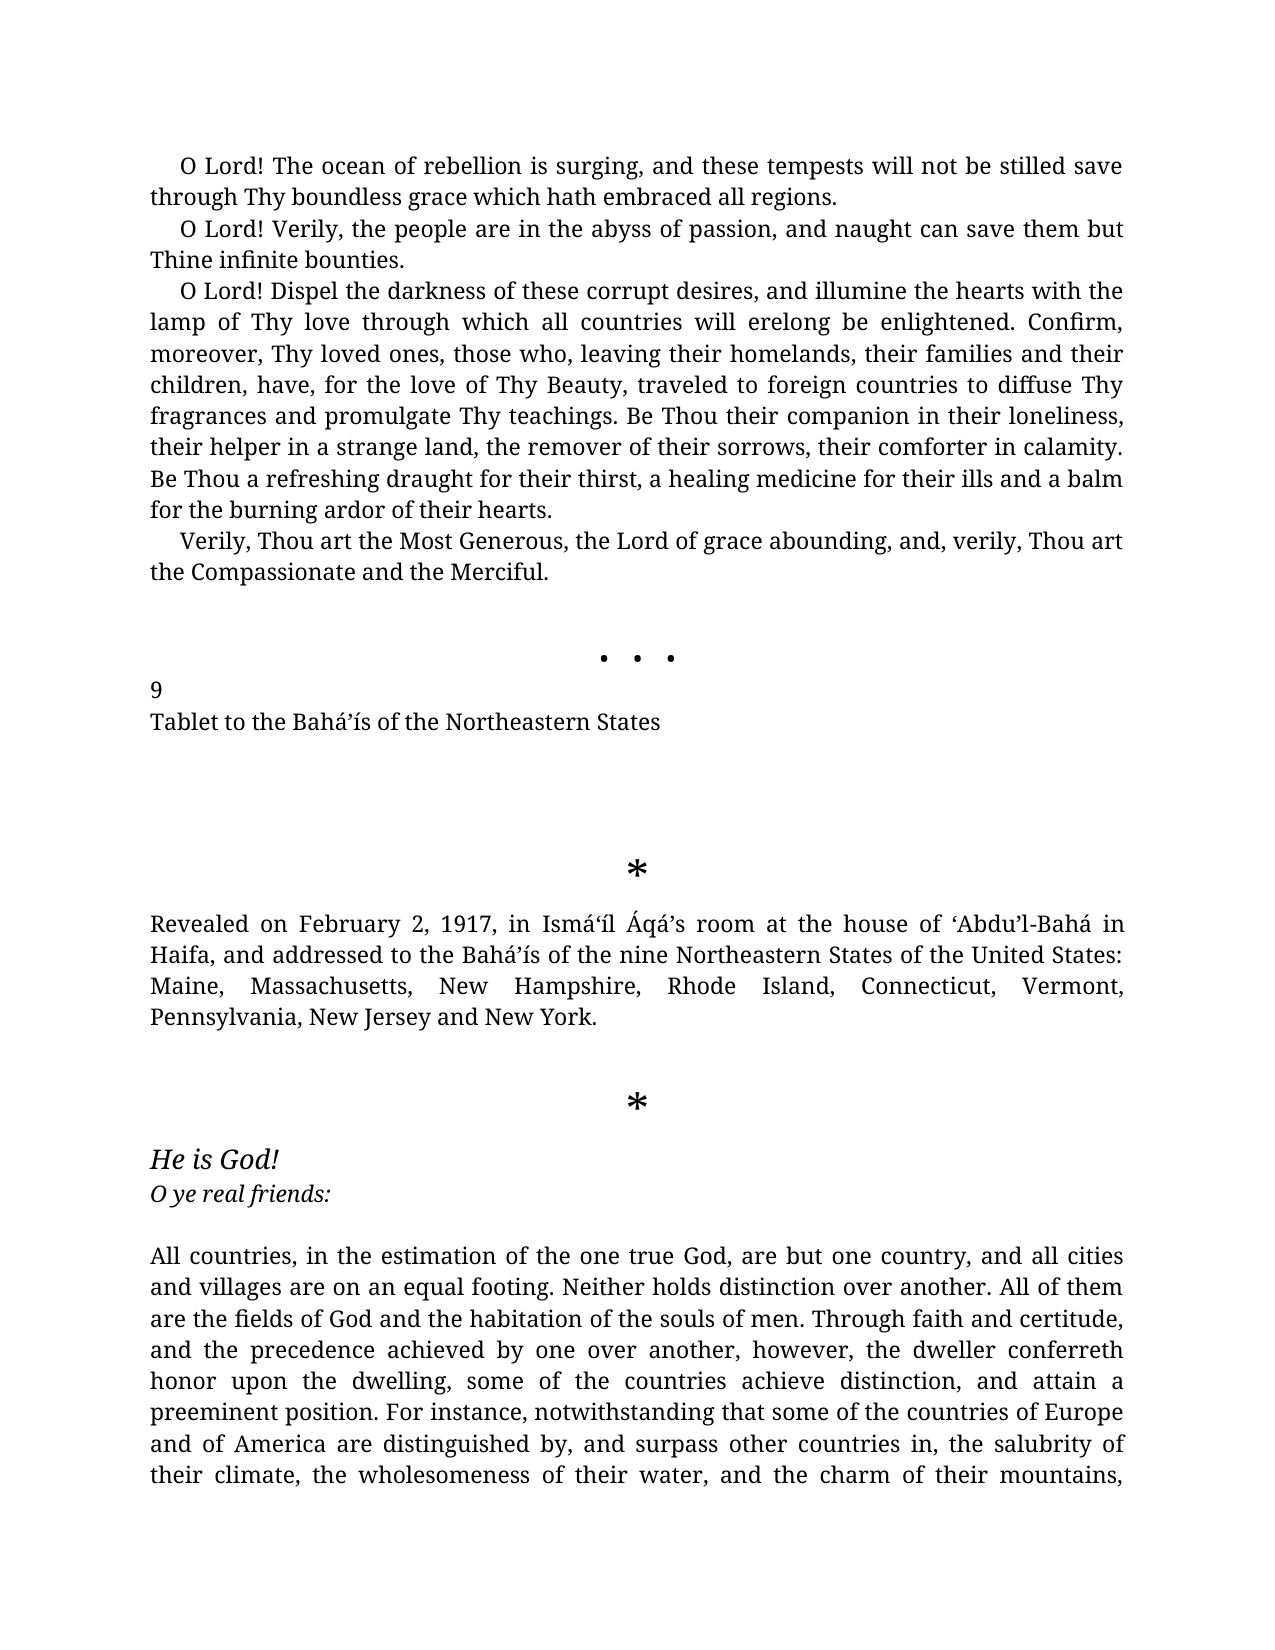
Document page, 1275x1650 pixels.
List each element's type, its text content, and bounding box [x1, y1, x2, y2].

text O Lord! Dispel the darkness of these corrupt desires, and illumine the hearts with the lamp of Thy love through which all countries will erelong be enlightened. Confirm, moreover, Thy loved ones, those who, leaving their homelands, their families and their children, have, for the love of Thy Beauty, traveled to foreign countries to diffuse Thy fragrances and promulgate Thy teachings. Be Thou their companion in their loneliness, their helper in a strange land, the remover of their sorrows, their comforter in calamity. Be Thou a refreshing draught for their thirst, a healing medicine for their ills and a balm for the burning ardor of their hearts. [150, 275, 1125, 525]
text He is God! O ye real friends: [150, 1141, 1125, 1209]
text O Lord! The ocean of rebellion is surging, and these tempests will not be stilled save through Thy boundless grace which hath embraced all regions. [150, 150, 1125, 212]
text O Lord! Verily, the people are in the abyss of passion, and naught can save them but Thine infinite bounties. [150, 212, 1125, 275]
text * [150, 1078, 1125, 1141]
text Revealed on February 2, 1917, in Ismá‘íl Áqá’s room at the house of ‘Abdu’l-Bahá in Haifa, and addressed to the Bahá’ís of the nine Northeastern States of the United States: Maine, Massachusetts, New Hampshire, Rhode Island, Connecticut, Vermont, Pennsylvania, New Jersey and New York. [150, 907, 1125, 1032]
text * [150, 845, 1125, 907]
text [150, 1240, 1125, 1490]
text Verily, Thou art the Most Generous, the Lord of grace abounding, and, verily, Thou art the Compassionate and the Merciful. [150, 525, 1125, 587]
text • • • [150, 642, 1125, 674]
